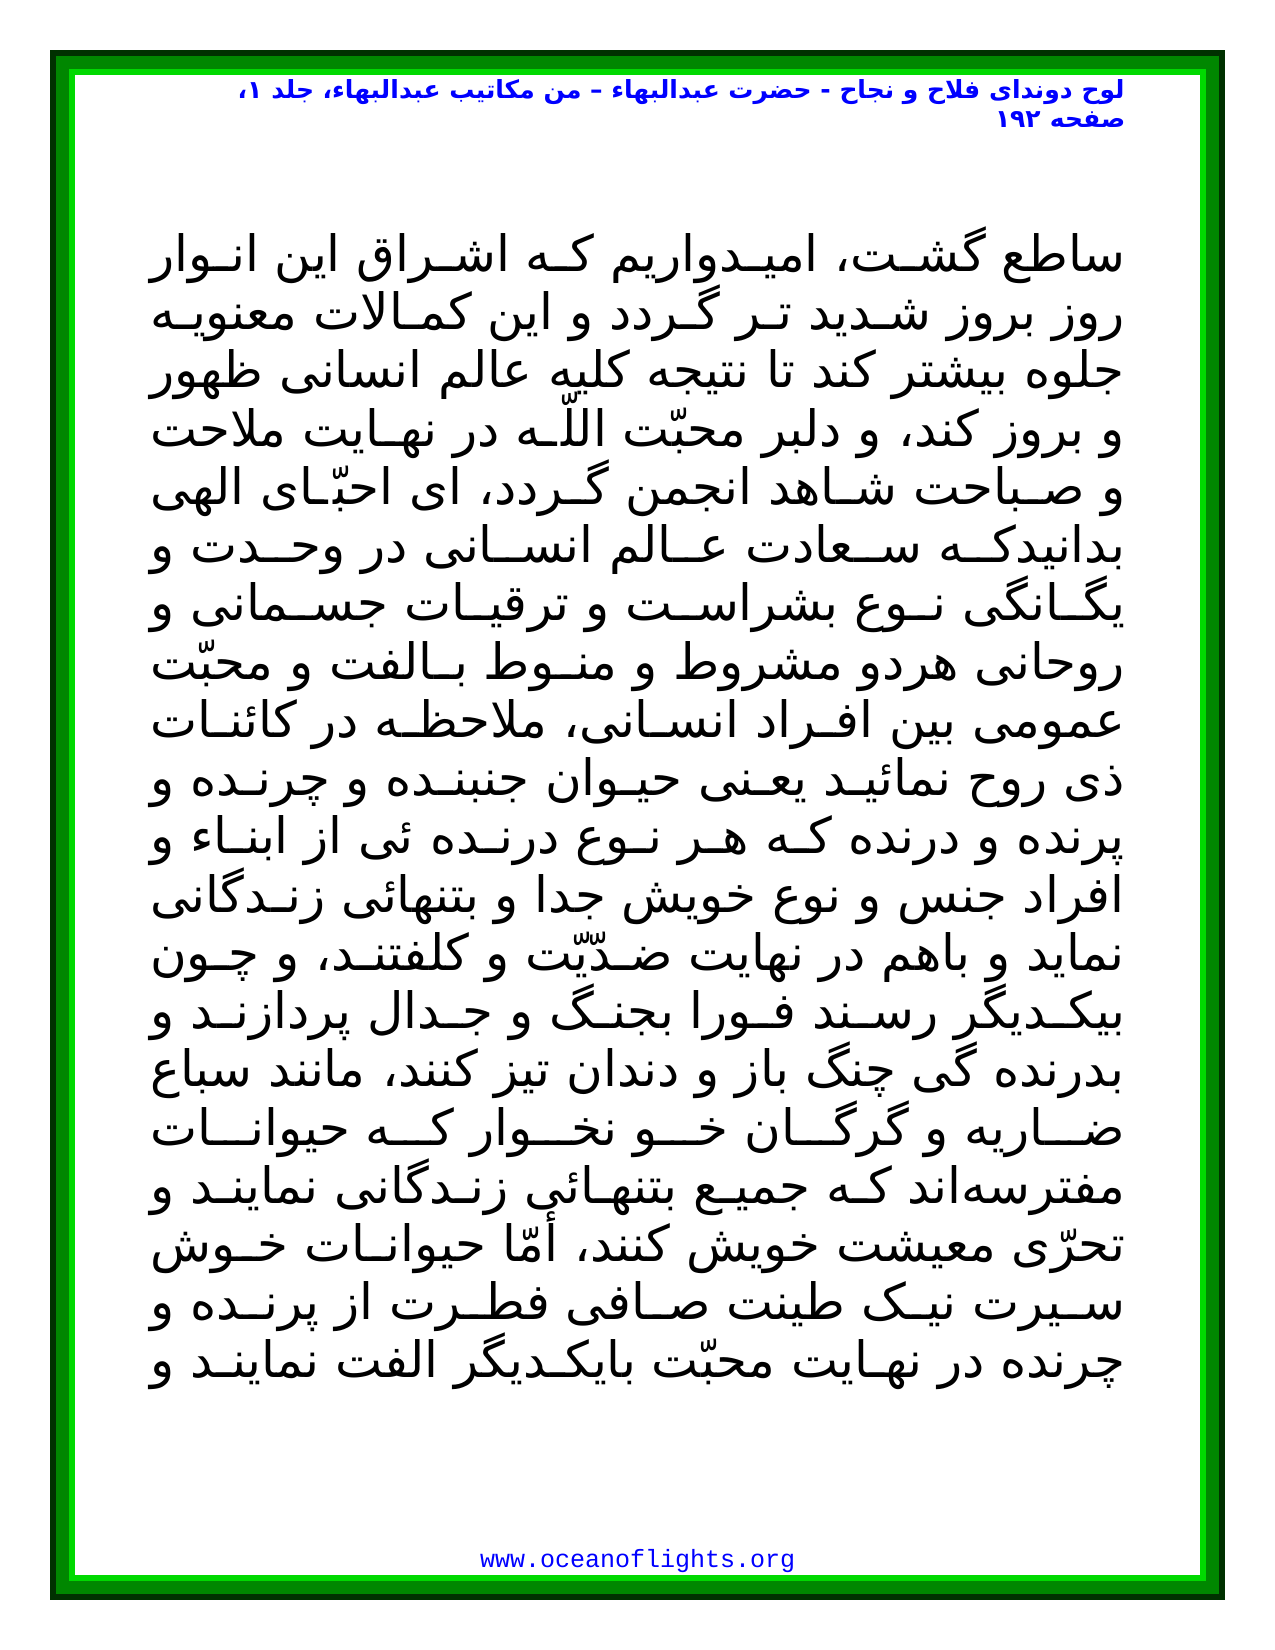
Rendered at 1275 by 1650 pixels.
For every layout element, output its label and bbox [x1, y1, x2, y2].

text [150, 225, 1125, 1389]
